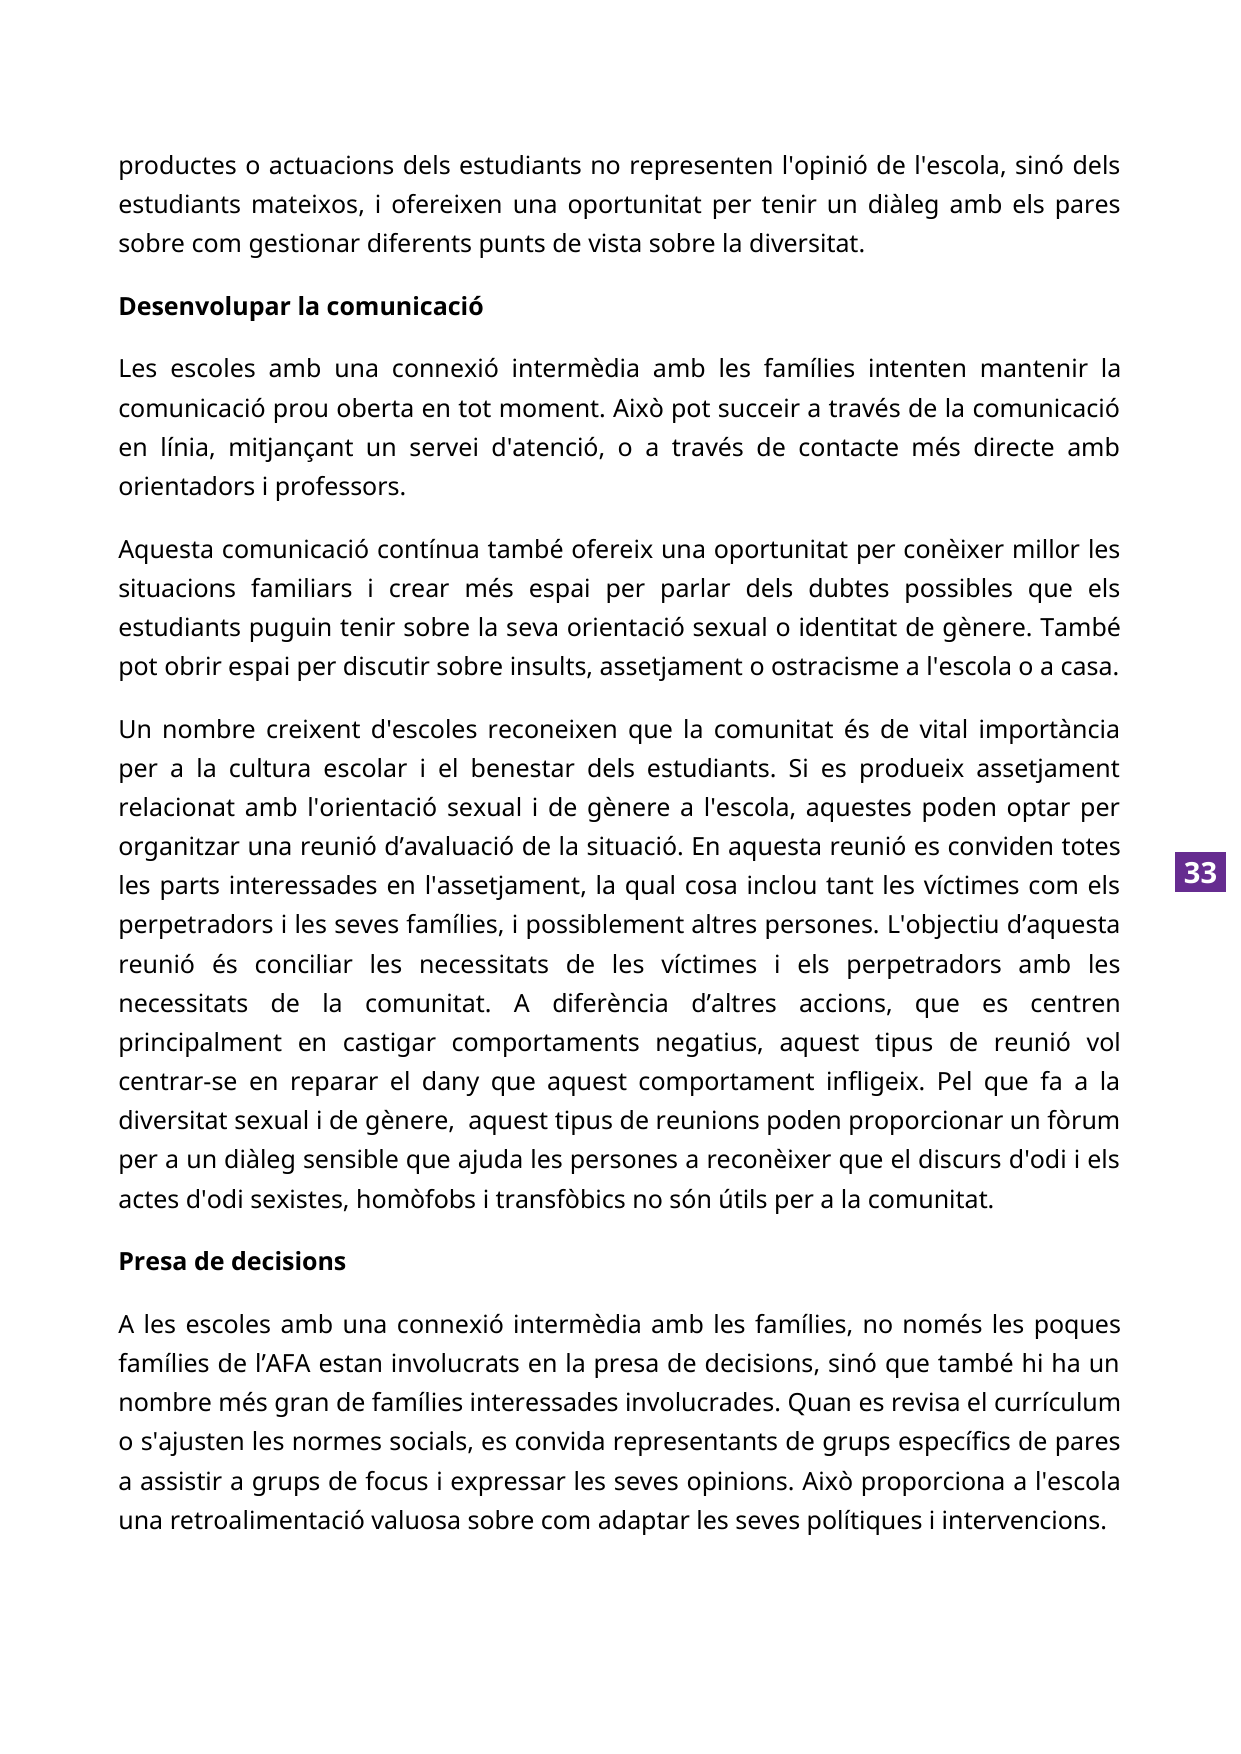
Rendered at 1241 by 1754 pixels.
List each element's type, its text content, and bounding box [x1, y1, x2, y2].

text Desenvolupar la comunicació [118, 288, 1122, 323]
text Aquesta comunicació contínua també ofereix una oportunitat per conèixer millor les situacions familiars i crear més espai per parlar dels dubtes possibles que els estudiants puguin tenir sobre la seva orientació sexual o identitat de gènere. També pot obrir espai per discutir sobre insults, assetjament o ostracisme a l'escola o a casa. [118, 531, 1122, 683]
text Un nombre creixent d'escoles reconeixen que la comunitat és de vital importància per a la cultura escolar i el benestar dels estudiants. Si es produeix assetjament relacionat amb l'orientació sexual i de gènere a l'escola, aquestes poden optar per organitzar una reunió d’avaluació de la situació. En aquesta reunió es conviden totes les parts interessades en l'assetjament, la qual cosa inclou tant les víctimes com els perpetradors i les seves famílies, i possiblement altres persones. L'objectiu d’aquesta reunió és conciliar les necessitats de les víctimes i els perpetradors amb les necessitats de la comunitat. A diferència d’altres accions, que es centren principalment en castigar comportaments negatius, aquest tipus de reunió vol centrar-se en reparar el dany que aquest comportament infligeix. Pel que fa a la diversitat sexual i de gènere, aquest tipus de reunions poden proporcionar un fòrum per a un diàleg sensible que ajuda les persones a reconèixer que el discurs d'odi i els actes d'odi sexistes, homòfobs i transfòbics no són útils per a la comunitat. [118, 711, 1122, 1215]
text A les escoles amb una connexió intermèdia amb les famílies, no només les poques famílies de l’AFA estan involucrats en la presa de decisions, sinó que també hi ha un nombre més gran de famílies interessades involucrades. Quan es revisa el currículum o s'ajusten les normes socials, es convida representants de grups específics de pares a assistir a grups de focus i expressar les seves opinions. Això proporciona a l'escola una retroalimentació valuosa sobre com adaptar les seves polítiques i intervencions. [118, 1307, 1122, 1536]
text Les escoles amb una connexió intermèdia amb les famílies intenten mantenir la comunicació prou oberta en tot moment. Això pot succeir a través de la comunicació en línia, mitjançant un servei d'atenció, o a través de contacte més directe amb orientadors i professors. [118, 351, 1122, 503]
text Presa de decisions [118, 1244, 1122, 1278]
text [118, 148, 1122, 260]
